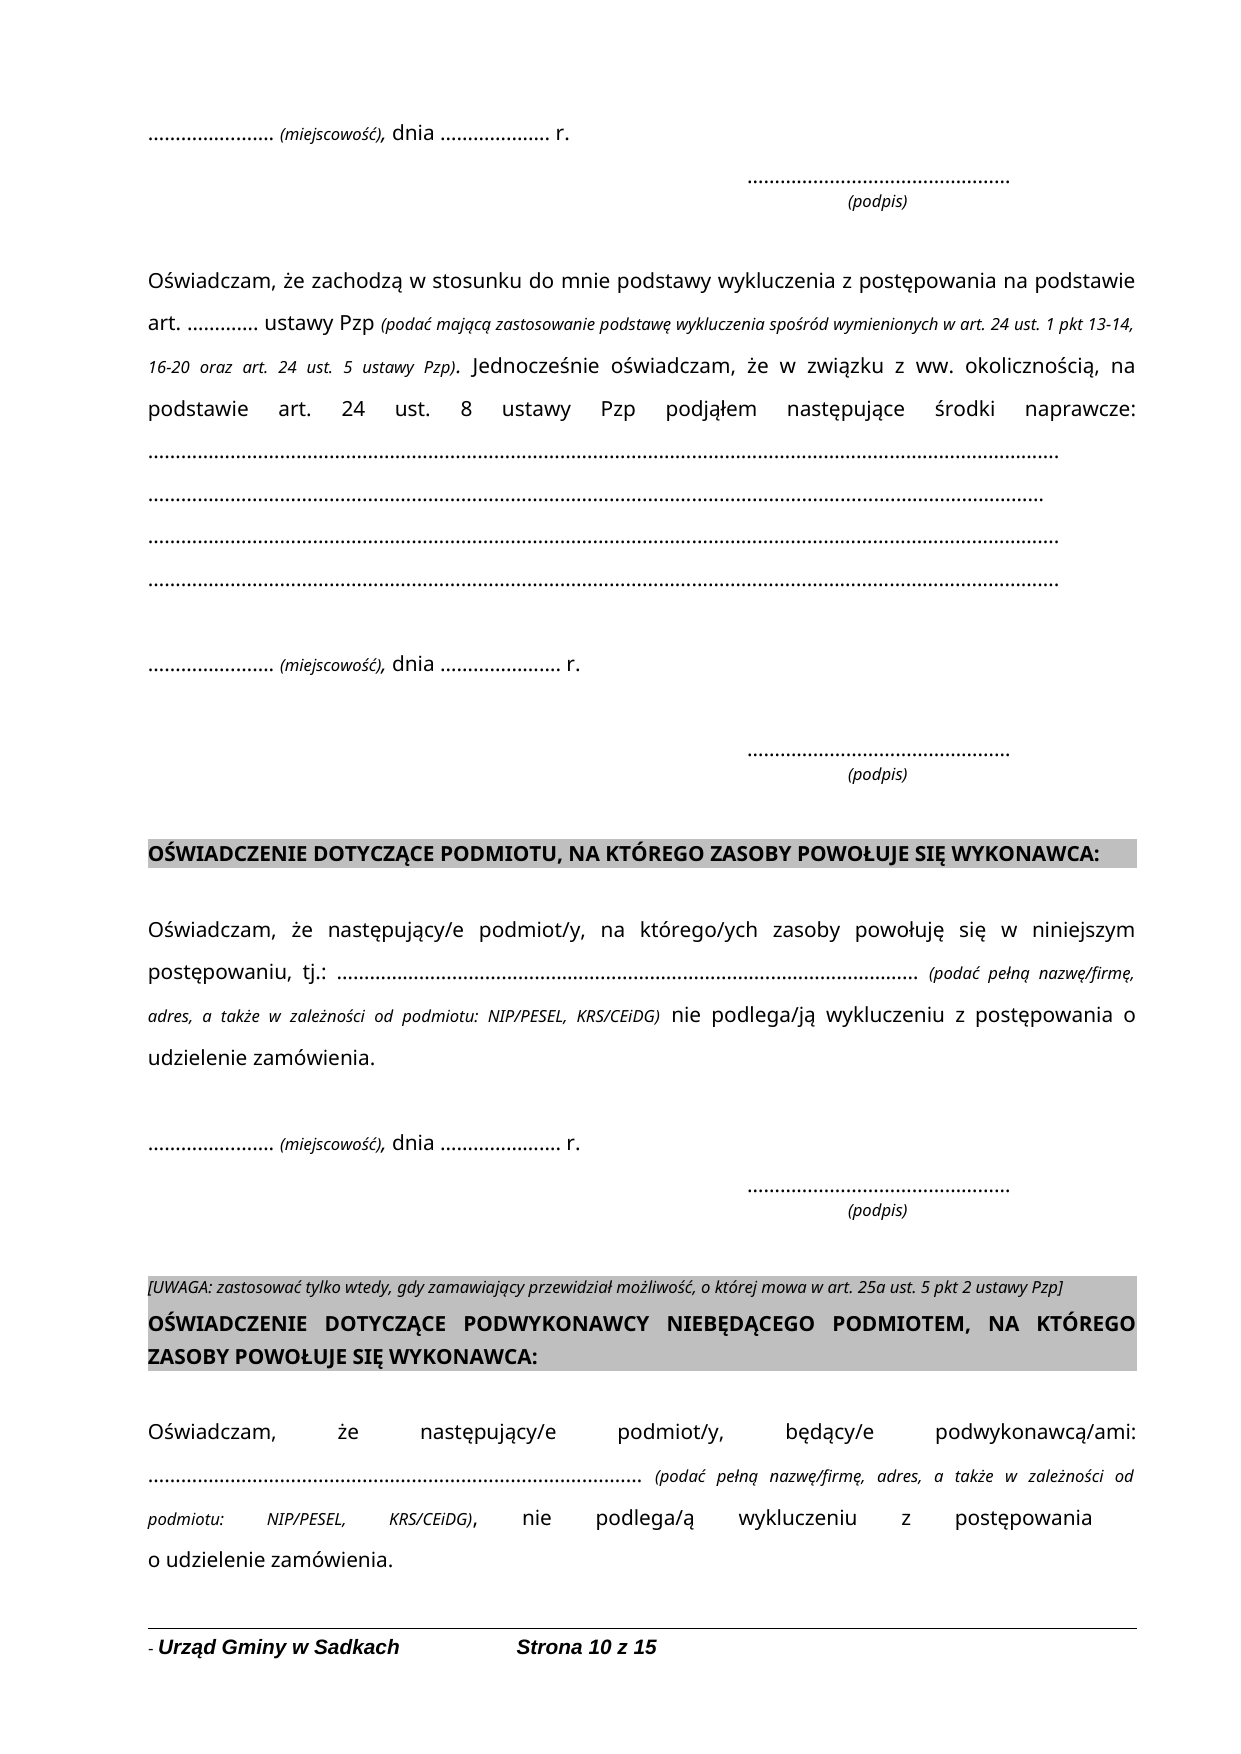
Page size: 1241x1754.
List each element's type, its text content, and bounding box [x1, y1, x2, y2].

text Oświadczam, że następujący/e podmiot/y, będący/e podwykonawcą/ami: ……………………………………………………………………..….…… (podać pełną nazwę/firmę, adres, a także w zależności od podmiotu: NIP/PESEL, KRS/CEiDG), nie podlega/ą wykluczeniu z postępowania o udzielenie zamówienia. [148, 1417, 1137, 1574]
text Oświadczam, że następujący/e podmiot/y, na którego/ych zasoby powołuję się w niniejszym postępowaniu, tj.: …………………………………………………………………….……………………… (podać pełną nazwę/firmę, adres, a także w zależności od podmiotu: NIP/PESEL, KRS/CEiDG) nie podlega/ją wykluczeniu z postępowania o udzielenie zamówienia. [148, 915, 1137, 1071]
text …………….……. (miejscowość), dnia …………………. r. [148, 1128, 1137, 1156]
text OŚWIADCZENIE DOTYCZĄCE PODWYKONAWCY NIEBĘDĄCEGO PODMIOTEM, NA KTÓREGO ZASOBY POWOŁUJE SIĘ WYKONAWCA: [148, 1309, 1137, 1371]
text OŚWIADCZENIE DOTYCZĄCE PODMIOTU, NA KTÓREGO ZASOBY POWOŁUJE SIĘ WYKONAWCA: [148, 839, 1137, 868]
text (podpis) [620, 189, 1137, 212]
text (podpis) [620, 1199, 1137, 1222]
text ………………………………………… [620, 1170, 1137, 1199]
text (podpis) [620, 763, 1137, 786]
text ………………………………………… [620, 161, 1137, 189]
text Oświadczam, że zachodzą w stosunku do mnie podstawy wykluczenia z postępowania na podstawie art. …………. ustawy Pzp (podać mającą zastosowanie podstawę wykluczenia spośród wymienionych w art. 24 ust. 1 pkt 13-14, 16-20 oraz art. 24 ust. 5 ustawy Pzp). Jednocześnie oświadczam, że w związku z ww. okolicznością, na podstawie art. 24 ust. 8 ustawy Pzp podjąłem następujące środki naprawcze: …………………………………………………………………………………………………………………………………………………. [148, 266, 1137, 465]
text [UWAGA: zastosować tylko wtedy, gdy zamawiający przewidział możliwość, o której mowa w art. 25a ust. 5 pkt 2 ustawy Pzp] [148, 1276, 1137, 1298]
text ………………………………………………………………………………………………………………………………………………….…………………………………………………………………………………………………………………………………………………. [148, 521, 1137, 592]
text ………………………………………… [620, 734, 1137, 763]
text …………….……. (miejscowość), dnia ………….……. r. [148, 118, 1137, 147]
text …………………………………………………………………………………………..…………………...........……………………… [148, 479, 1137, 507]
text …………….……. (miejscowość), dnia …………………. r. [148, 649, 1137, 678]
